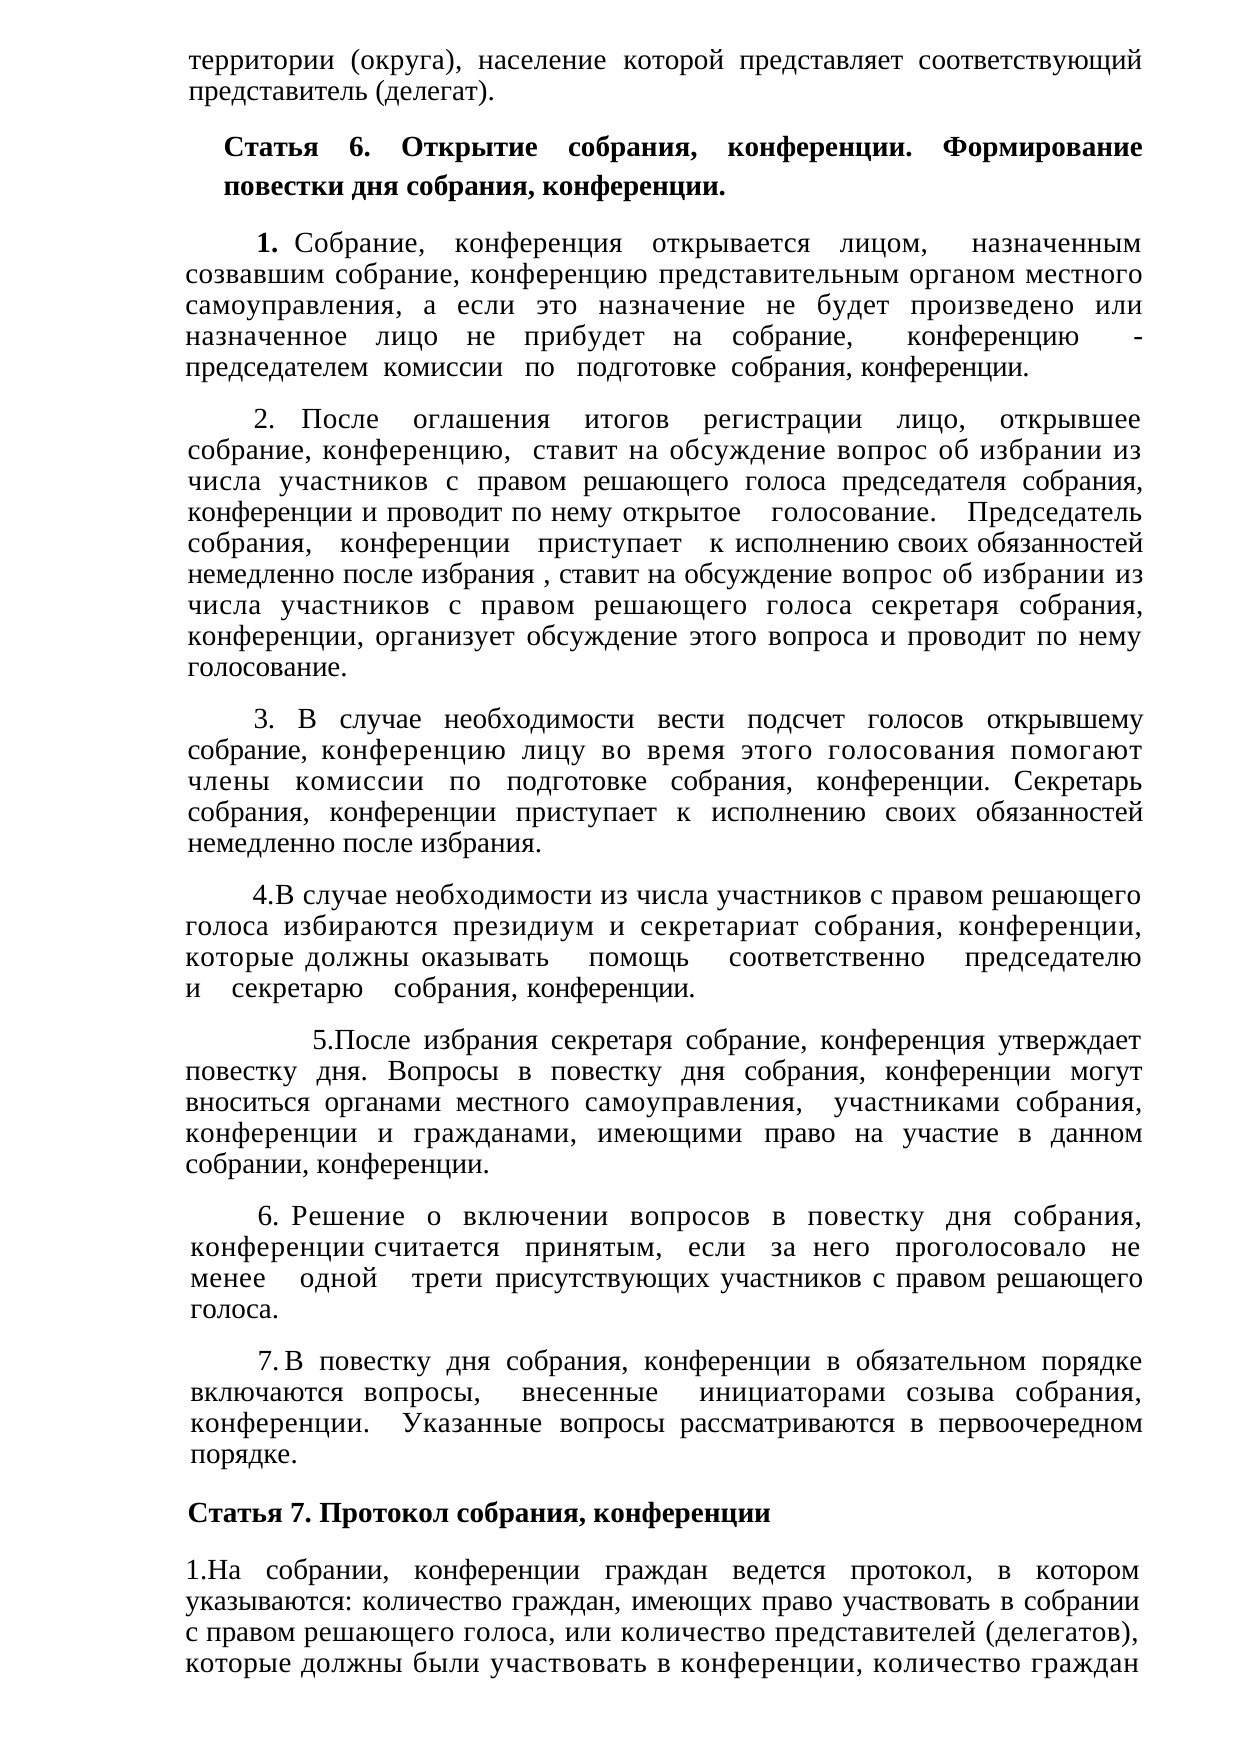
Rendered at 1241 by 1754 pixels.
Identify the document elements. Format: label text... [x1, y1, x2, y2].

text 2. После оглашения итогов регистрации лицо, открывшее собрание, конференцию, ставит на обсуждение вопрос об избрании из числа участников с правом решающего голоса председателя собрания, конференции и проводит по нему открытое голосование. Председатель собрания, конференции приступает к исполнению своих обязанностей немедленно после избрания , ставит на обсуждение вопрос об избрании из числа участников с правом решающего голоса секретаря собрания, конференции, организует обсуждение этого вопроса и проводит по нему голосование. [187, 403, 1143, 683]
text 6. Решение о включении вопросов в повестку дня собрания, конференции считается принятым, если за него проголосовало не менее одной трети присутствующих участников с правом решающего голоса. [190, 1201, 1143, 1325]
text 5.После избрания секретаря собрание, конференция утверждает повестку дня. Вопросы в повестку дня собрания, конференции могут вноситься органами местного самоуправления, участниками собрания, конференции и гражданами, имеющими право на участие в данном собрании, конференции. [185, 1025, 1143, 1180]
text 7. В повестку дня собрания, конференции в обязательном порядке включаются вопросы, внесенные инициаторами созыва собрания, конференции. Указанные вопросы рассматриваются в первоочередном порядке. [190, 1346, 1143, 1470]
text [188, 44, 1142, 106]
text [185, 1554, 1140, 1678]
text 4.В случае необходимости из числа участников с правом решающего голоса избираются президиум и секретариат собрания, конференции, которые должны оказывать помощь соответственно председателю и секретарю собрания, конференции. [185, 880, 1143, 1004]
text 1. Собрание, конференция открывается лицом, назначенным созвавшим собрание, конференцию представительным органом местного самоуправления, а если это назначение не будет произведено или назначенное лицо не прибудет на собрание, конференцию - председателем комиссии по подготовке собрания, конференции. [185, 227, 1143, 383]
text Статья 7. Протокол собрания, конференции [187, 1495, 1143, 1528]
text 3. В случае необходимости вести подсчет голосов открывшему собрание, конференцию лицу во время этого голосования помогают члены комиссии по подготовке собрания, конференции. Секретарь собрания, конференции приступает к исполнению своих обязанностей немедленно после избрания. [187, 704, 1143, 859]
text Статья 6. Открытие собрания, конференции. Формирование повестки дня собрания, конференции. [223, 129, 1143, 202]
